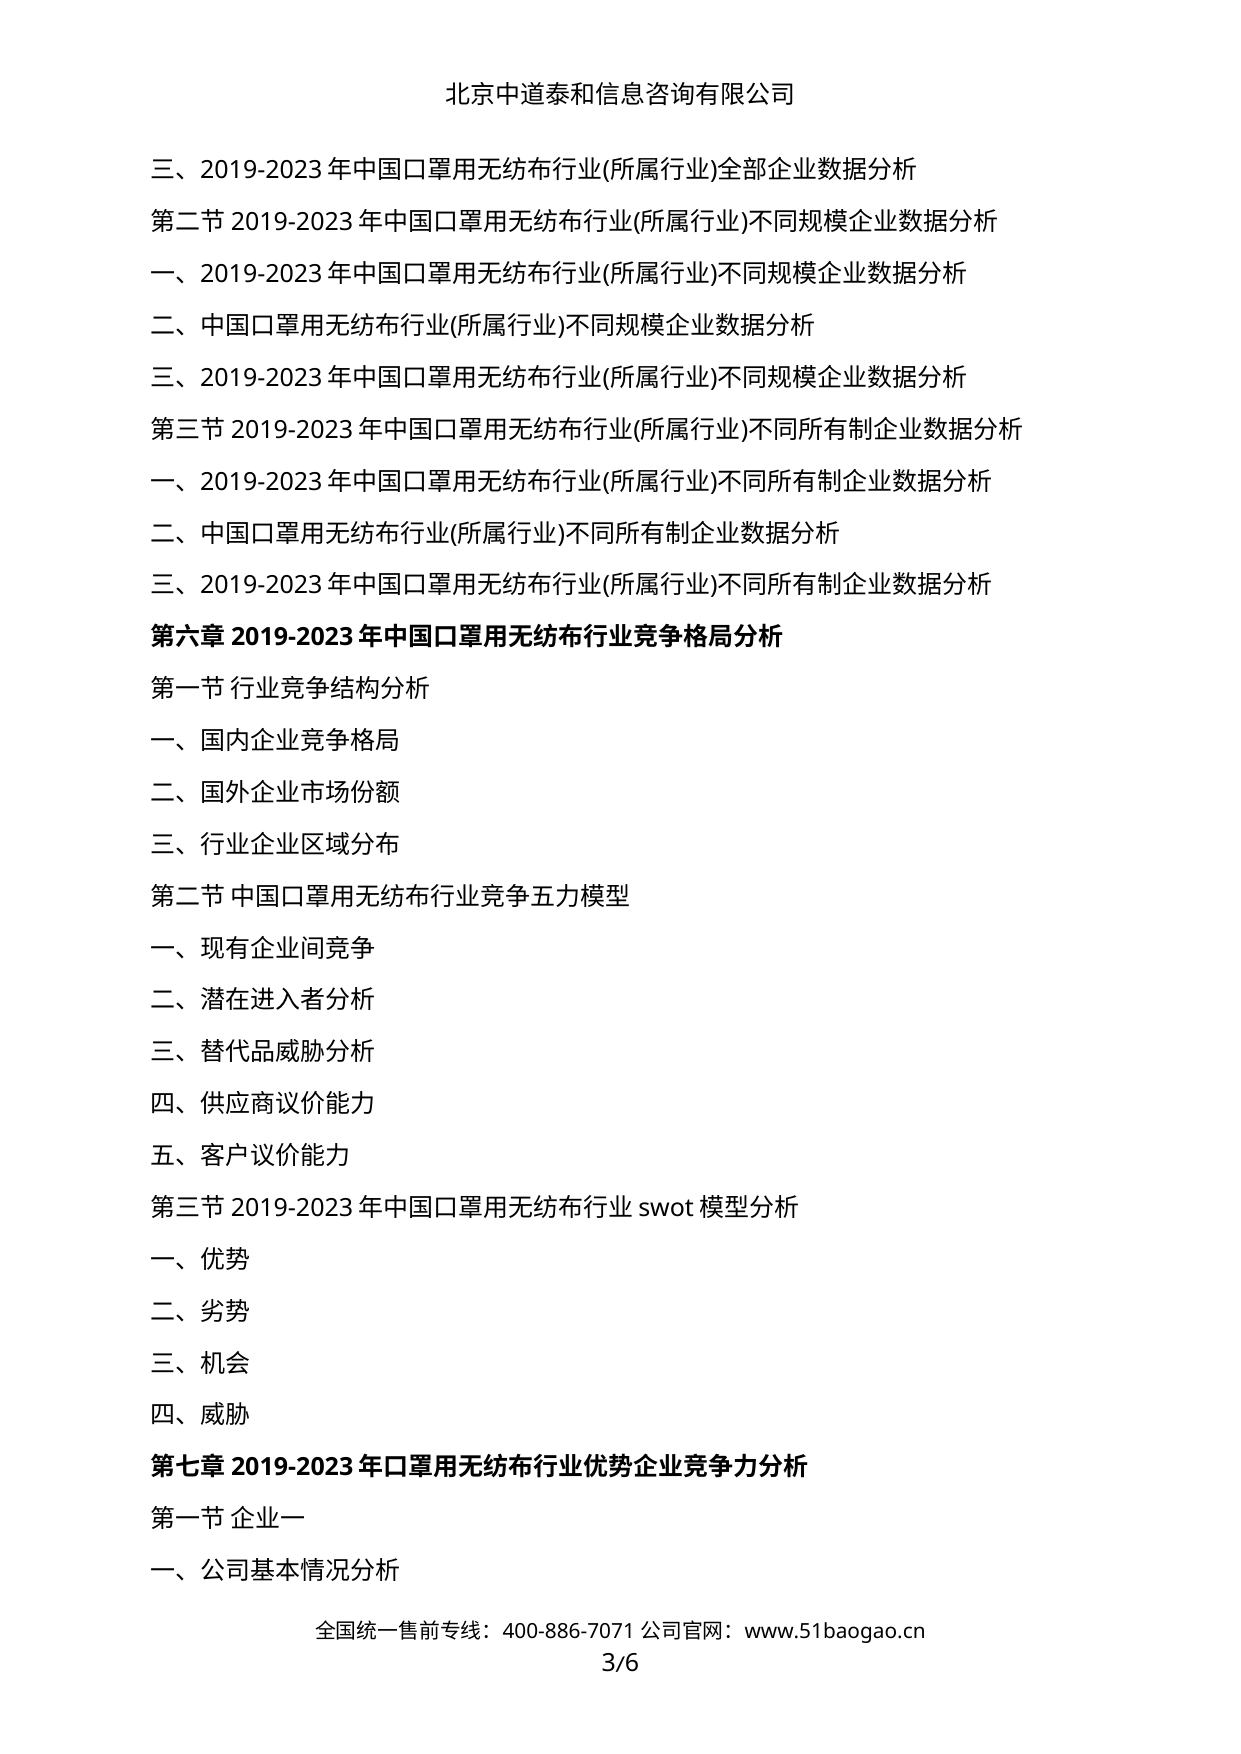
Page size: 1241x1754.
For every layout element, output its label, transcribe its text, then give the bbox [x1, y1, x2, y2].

text 三、2019-2023年中国口罩用无纺布行业(所属行业)不同规模企业数据分析 [150, 357, 1090, 394]
text 第三节 2019-2023年中国口罩用无纺布行业(所属行业)不同所有制企业数据分析 [150, 409, 1090, 446]
text 四、供应商议价能力 [150, 1084, 1090, 1120]
text 二、国外企业市场份额 [150, 772, 1090, 809]
text 三、行业企业区域分布 [150, 824, 1090, 861]
text 二、劣势 [150, 1291, 1090, 1327]
text 三、替代品威胁分析 [150, 1032, 1090, 1068]
text 二、中国口罩用无纺布行业(所属行业)不同规模企业数据分析 [150, 306, 1090, 342]
text 第七章 2019-2023年口罩用无纺布行业优势企业竞争力分析 [150, 1447, 1090, 1483]
text 第三节 2019-2023年中国口罩用无纺布行业swot模型分析 [150, 1187, 1090, 1224]
text 一、2019-2023年中国口罩用无纺布行业(所属行业)不同所有制企业数据分析 [150, 461, 1090, 497]
text 第二节 2019-2023年中国口罩用无纺布行业(所属行业)不同规模企业数据分析 [150, 202, 1090, 238]
text 一、现有企业间竞争 [150, 928, 1090, 964]
text 第一节 行业竞争结构分析 [150, 669, 1090, 705]
text 四、威胁 [150, 1395, 1090, 1431]
text 第六章 2019-2023年中国口罩用无纺布行业竞争格局分析 [150, 617, 1090, 653]
text 二、潜在进入者分析 [150, 980, 1090, 1016]
text 三、机会 [150, 1343, 1090, 1379]
text 第二节 中国口罩用无纺布行业竞争五力模型 [150, 876, 1090, 912]
text 一、国内企业竞争格局 [150, 721, 1090, 757]
text 一、2019-2023年中国口罩用无纺布行业(所属行业)不同规模企业数据分析 [150, 254, 1090, 290]
text 一、公司基本情况分析 [150, 1551, 1090, 1587]
text 第一节 企业一 [150, 1499, 1090, 1535]
text 五、客户议价能力 [150, 1136, 1090, 1172]
text 二、中国口罩用无纺布行业(所属行业)不同所有制企业数据分析 [150, 513, 1090, 549]
text 三、2019-2023年中国口罩用无纺布行业(所属行业)全部企业数据分析 [150, 150, 1090, 186]
text 一、优势 [150, 1239, 1090, 1276]
text 三、2019-2023年中国口罩用无纺布行业(所属行业)不同所有制企业数据分析 [150, 565, 1090, 601]
